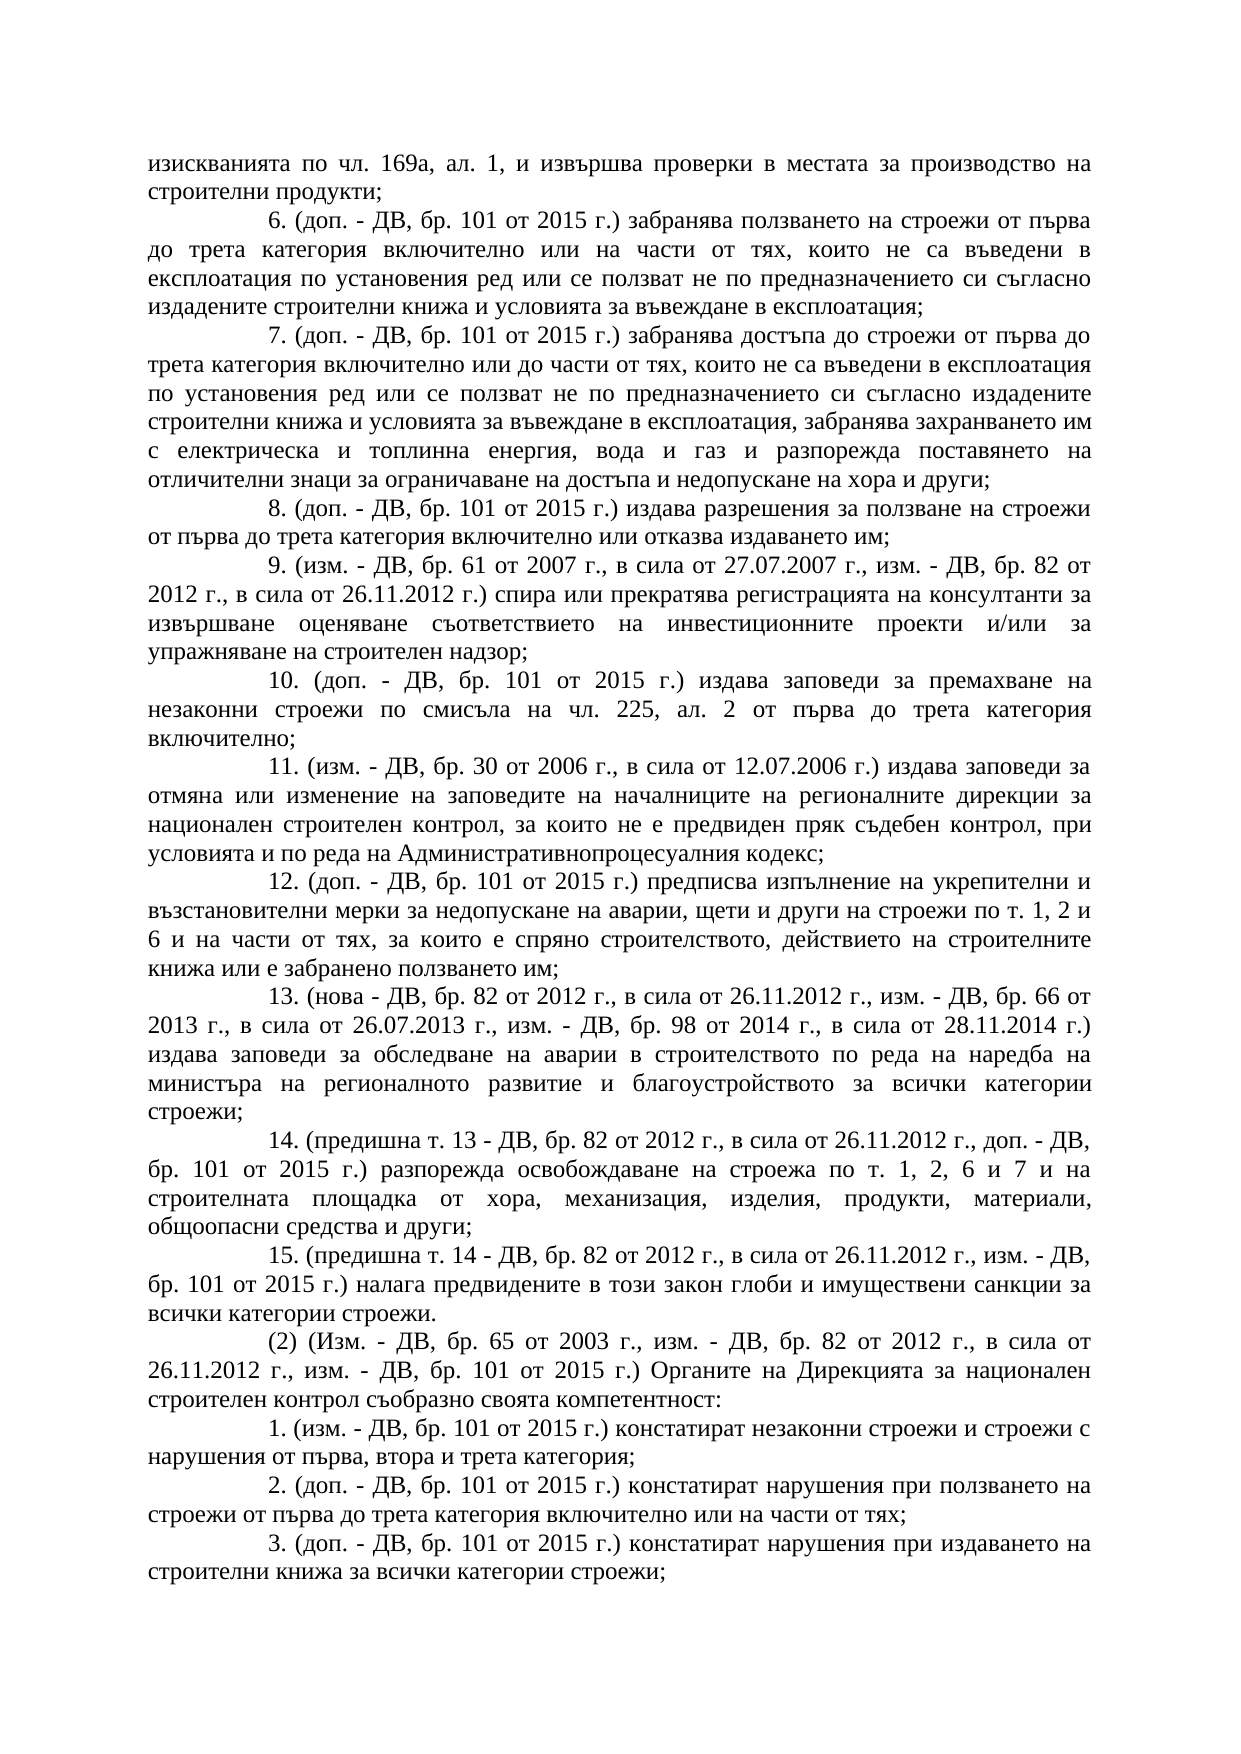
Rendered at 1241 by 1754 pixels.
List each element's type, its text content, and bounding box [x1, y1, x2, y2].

text 13. (нова - ДВ, бр. 82 от 2012 г., в сила от 26.11.2012 г., изм. - ДВ, бр. 66 от 2013 г., в сила от 26.07.2013 г., изм. - ДВ, бр. 98 от 2014 г., в сила от 28.11.2014 г.) издава заповеди за обследване на аварии в строителството по реда на наредба на министъра на регионалното развитие и благоустройството за всички категории строежи; [148, 981, 1093, 1125]
text 12. (доп. - ДВ, бр. 101 от 2015 г.) предписва изпълнение на укрепителни и възстановителни мерки за недопускане на аварии, щети и други на строежи по т. 1, 2 и 6 и на части от тях, за които е спряно строителството, действието на строителните книжа или е забранено ползването им; [148, 866, 1093, 981]
text (2) (Изм. - ДВ, бр. 65 от 2003 г., изм. - ДВ, бр. 82 от 2012 г., в сила от 26.11.2012 г., изм. - ДВ, бр. 101 от 2015 г.) Органите на Дирекцията за национален строителен контрол съобразно своята компетентност: [148, 1326, 1093, 1413]
text 8. (доп. - ДВ, бр. 101 от 2015 г.) издава разрешения за ползване на строежи от първа до трета категория включително или отказва издаването им; [148, 493, 1093, 550]
text 7. (доп. - ДВ, бр. 101 от 2015 г.) забранява достъпа до строежи от първа до трета категория включително или до части от тях, които не са въведени в експлоатация по установения ред или се ползват не по предназначението си съгласно издадените строителни книжа и условията за въвеждане в експлоатация, забранява захранването им с електрическа и топлинна енергия, вода и газ и разпорежда поставянето на отличителни знаци за ограничаване на достъпа и недопускане на хора и други; [148, 320, 1093, 493]
text 14. (предишна т. 13 - ДВ, бр. 82 от 2012 г., в сила от 26.11.2012 г., доп. - ДВ, бр. 101 от 2015 г.) разпорежда освобождаване на строежа по т. 1, 2, 6 и 7 и на строителната площадка от хора, механизация, изделия, продукти, материали, общоопасни средства и други; [148, 1125, 1093, 1240]
text 11. (изм. - ДВ, бр. 30 от 2006 г., в сила от 12.07.2006 г.) издава заповеди за отмяна или изменение на заповедите на началниците на регионалните дирекции за национален строителен контрол, за които не е предвиден пряк съдебен контрол, при условията и по реда на Административнопроцесуалния кодекс; [148, 751, 1093, 866]
text 9. (изм. - ДВ, бр. 61 от 2007 г., в сила от 27.07.2007 г., изм. - ДВ, бр. 82 от 2012 г., в сила от 26.11.2012 г.) спира или прекратява регистрацията на консултанти за извършване оценяване съответствието на инвестиционните проекти и/или за упражняване на строителен надзор; [148, 550, 1093, 665]
text 15. (предишна т. 14 - ДВ, бр. 82 от 2012 г., в сила от 26.11.2012 г., изм. - ДВ, бр. 101 от 2015 г.) налага предвидените в този закон глоби и имуществени санкции за всички категории строежи. [148, 1240, 1093, 1326]
text 2. (доп. - ДВ, бр. 101 от 2015 г.) констатират нарушения при ползването на строежи от първа до трета категория включително или на части от тях; [148, 1470, 1093, 1528]
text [148, 148, 1093, 205]
text 6. (доп. - ДВ, бр. 101 от 2015 г.) забранява ползването на строежи от първа до трета категория включително или на части от тях, които не са въведени в експлоатация по установения ред или се ползват не по предназначението си съгласно издадените строителни книжа и условията за въвеждане в експлоатация; [148, 205, 1093, 320]
text 3. (доп. - ДВ, бр. 101 от 2015 г.) констатират нарушения при издаването на строителни книжа за всички категории строежи; [148, 1528, 1093, 1585]
text 1. (изм. - ДВ, бр. 101 от 2015 г.) констатират незаконни строежи и строежи с нарушения от първа, втора и трета категория; [148, 1413, 1093, 1470]
text 10. (доп. - ДВ, бр. 101 от 2015 г.) издава заповеди за премахване на незаконни строежи по смисъла на чл. 225, ал. 2 от първа до трета категория включително; [148, 665, 1093, 751]
